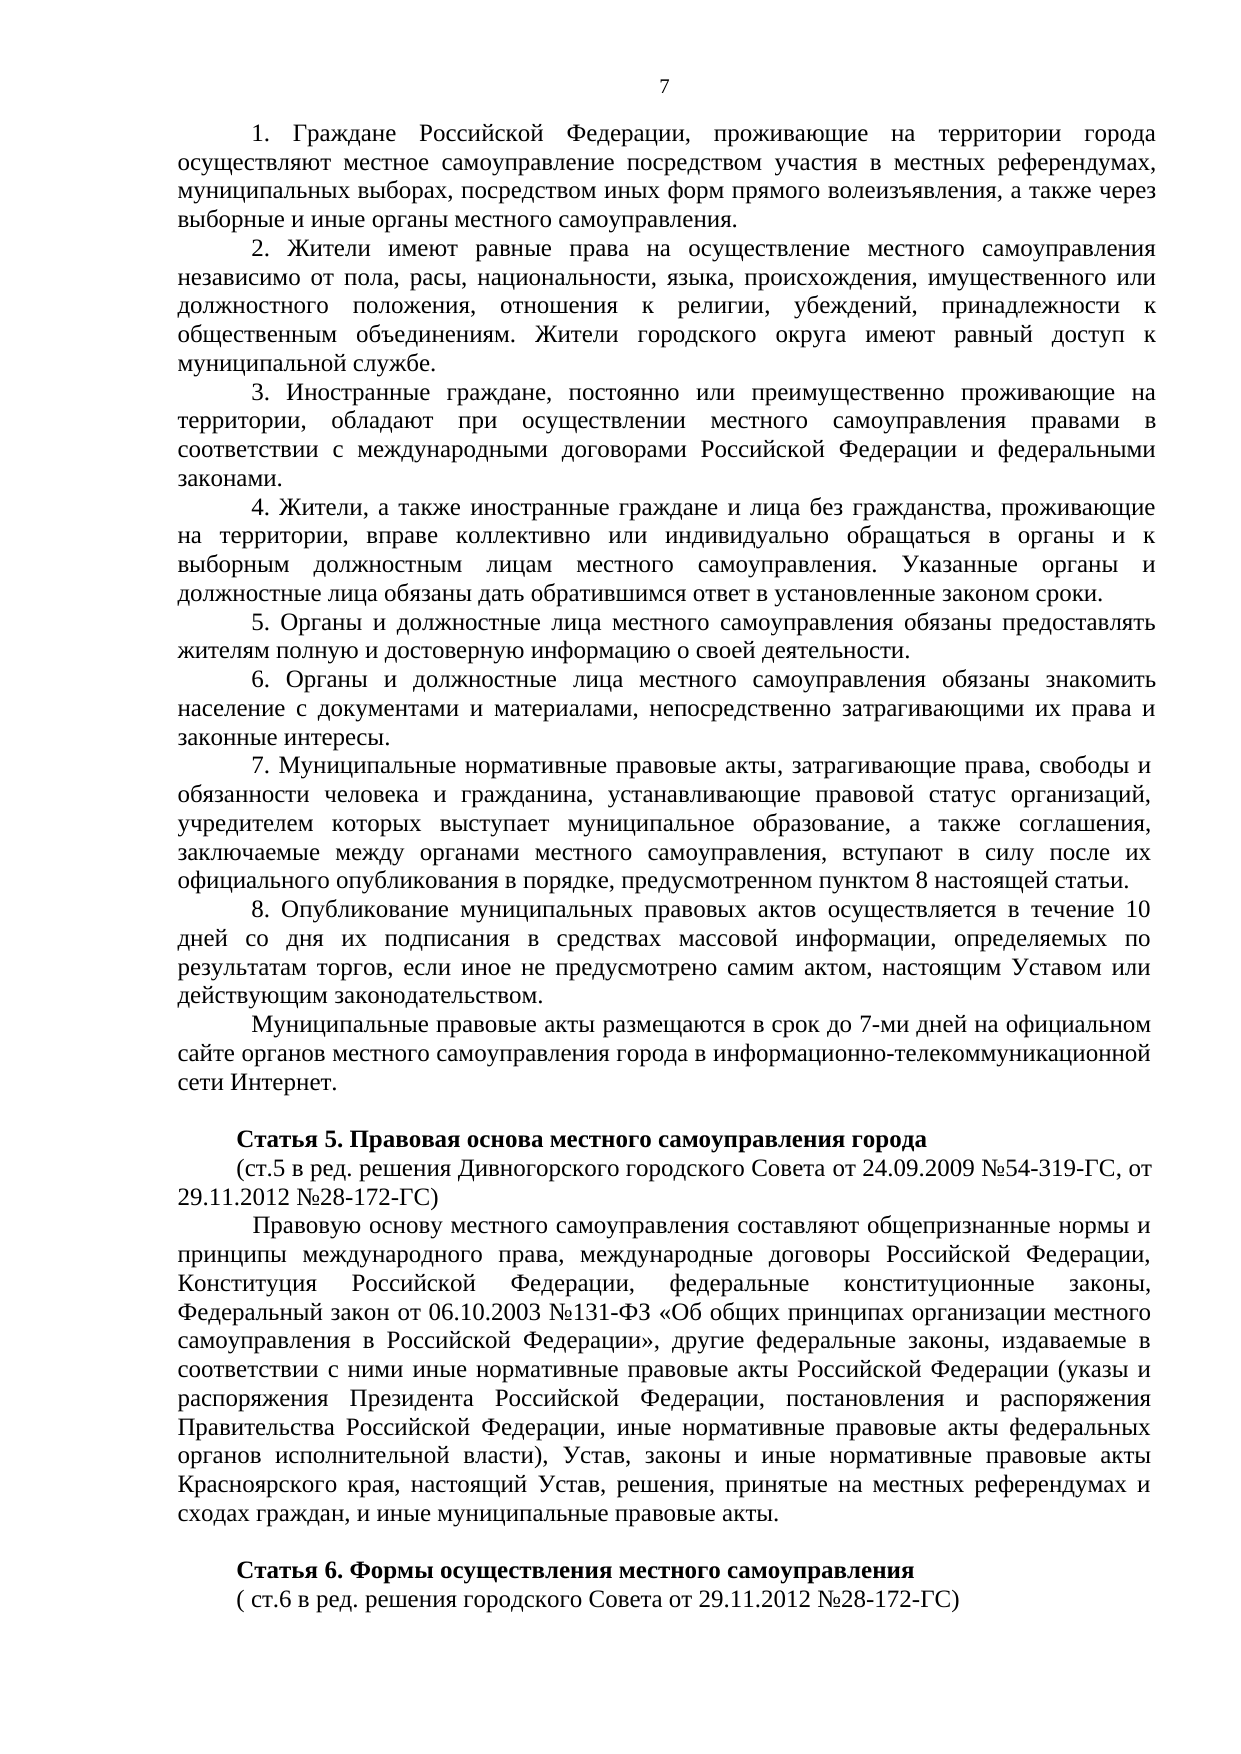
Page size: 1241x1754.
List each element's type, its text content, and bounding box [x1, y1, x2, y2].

text 3. Иностранные граждане, постоянно или преимущественно проживающие на территории, обладают при осуществлении местного самоуправления правами в соответствии с международными договорами Российской Федерации и федеральными законами. [177, 377, 1157, 492]
text 7. Муниципальные нормативные правовые акты, затрагивающие права, свободы и обязанности человека и гражданина, устанавливающие правовой статус организаций, учредителем которых выступает муниципальное образование, а также соглашения, заключаемые между органами местного самоуправления, вступают в силу после их официального опубликования в порядке, предусмотренном пунктом 8 настоящей статьи. [177, 751, 1152, 894]
text 4. Жители, а также иностранные граждане и лица без гражданства, проживающие на территории, вправе коллективно или индивидуально обращаться в органы и к выборным должностным лицам местного самоуправления. Указанные органы и должностные лица обязаны дать обратившимся ответ в установленные законом сроки. [177, 492, 1157, 607]
text 6. Органы и должностные лица местного самоуправления обязаны знакомить население с документами и материалами, непосредственно затрагивающими их права и законные интересы. [177, 664, 1157, 751]
text Статья 5. Правовая основа местного самоуправления города [177, 1124, 1152, 1153]
text 8. Опубликование муниципальных правовых актов осуществляется в течение 10 дней со дня их подписания в средствах массовой информации, определяемых по результатам торгов, если иное не предусмотрено самим актом, настоящим Уставом или действующим законодательством. [177, 894, 1152, 1009]
text Статья 6. Формы осуществления местного самоуправления [177, 1556, 1152, 1584]
text 5. Органы и должностные лица местного самоуправления обязаны предоставлять жителям полную и достоверную информацию о своей деятельности. [177, 607, 1157, 664]
text Правовую основу местного самоуправления составляют общепризнанные нормы и принципы международного права, международные договоры Российской Федерации, Конституция Российской Федерации, федеральные конституционные законы, Федеральный закон от 06.10.2003 №131-ФЗ «Об общих принципах организации местного самоуправления в Российской Федерации», другие федеральные законы, издаваемые в соответствии с ними иные нормативные правовые акты Российской Федерации (указы и распоряжения Президента Российской Федерации, постановления и распоряжения Правительства Российской Федерации, иные нормативные правовые акты федеральных органов исполнительной власти), Устав, законы и иные нормативные правовые акты Красноярского края, настоящий Устав, решения, принятые на местных референдумах и сходах граждан, и иные муниципальные правовые акты. [177, 1211, 1152, 1527]
text 2. Жители имеют равные права на осуществление местного самоуправления независимо от пола, расы, национальности, языка, происхождения, имущественного или должностного положения, отношения к религии, убеждений, принадлежности к общественным объединениям. Жители городского округа имеют равный доступ к муниципальной службе. [177, 233, 1157, 377]
text ( ст.6 в ред. решения городского Совета от 29.11.2012 №28-172-ГС) [177, 1584, 1152, 1613]
text (ст.5 в ред. решения Дивногорского городского Совета от 24.09.2009 №54-319-ГС, от 29.11.2012 №28-172-ГС) [177, 1153, 1152, 1211]
text Муниципальные правовые акты размещаются в срок до 7-ми дней на официальном сайте органов местного самоуправления города в информационно-телекоммуникационной сети Интернет. [177, 1009, 1152, 1096]
text 1. Граждане Российской Федерации, проживающие на территории города осуществляют местное самоуправление посредством участия в местных референдумах, муниципальных выборах, посредством иных форм прямого волеизъявления, а также через выборные и иные органы местного самоуправления. [177, 118, 1157, 233]
